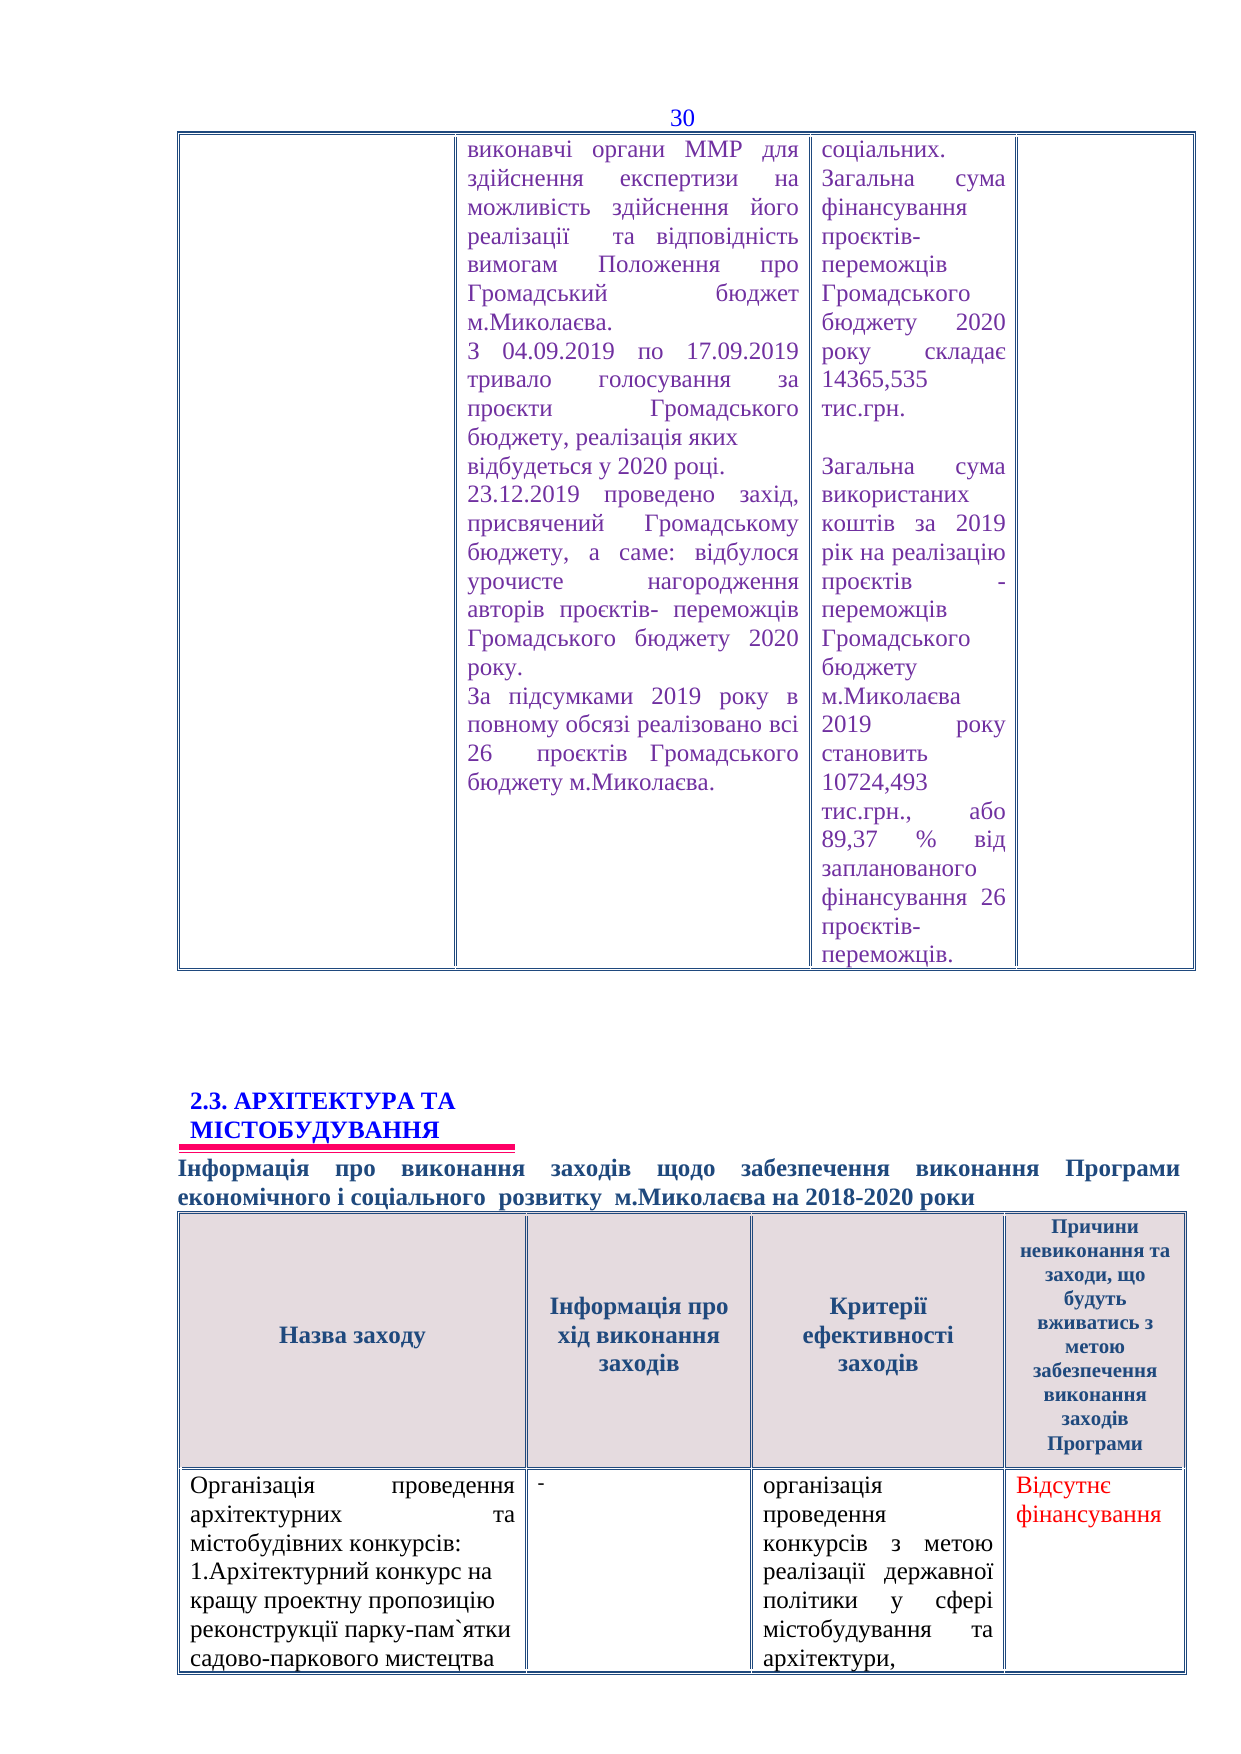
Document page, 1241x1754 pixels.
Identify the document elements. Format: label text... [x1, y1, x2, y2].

table_header Назва заходу [180, 1214, 526, 1467]
table_cell [1017, 135, 1193, 968]
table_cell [180, 133, 456, 968]
text Інформація про виконання заходів щодо забезпечення виконання Програми економічного і соціального розвитку м.Миколаєва на 2018-2020 роки [177, 1153, 1187, 1211]
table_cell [810, 133, 1017, 968]
table_header Причини невиконання та заходи, що будуть вживатись з метою забезпечення виконання заходів Програми [1005, 1214, 1184, 1467]
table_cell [1005, 1467, 1186, 1671]
table_header Інформація про хід виконання заходів [526, 1212, 752, 1467]
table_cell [752, 1470, 1004, 1671]
table_cell - [526, 1467, 752, 1671]
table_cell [456, 135, 810, 968]
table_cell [179, 1467, 526, 1671]
table_header Критерії ефективності заходів [752, 1214, 1004, 1467]
table_header 2.3. АРХІТЕКТУРА ТА МІСТОБУДУВАННЯ [179, 1000, 515, 1144]
